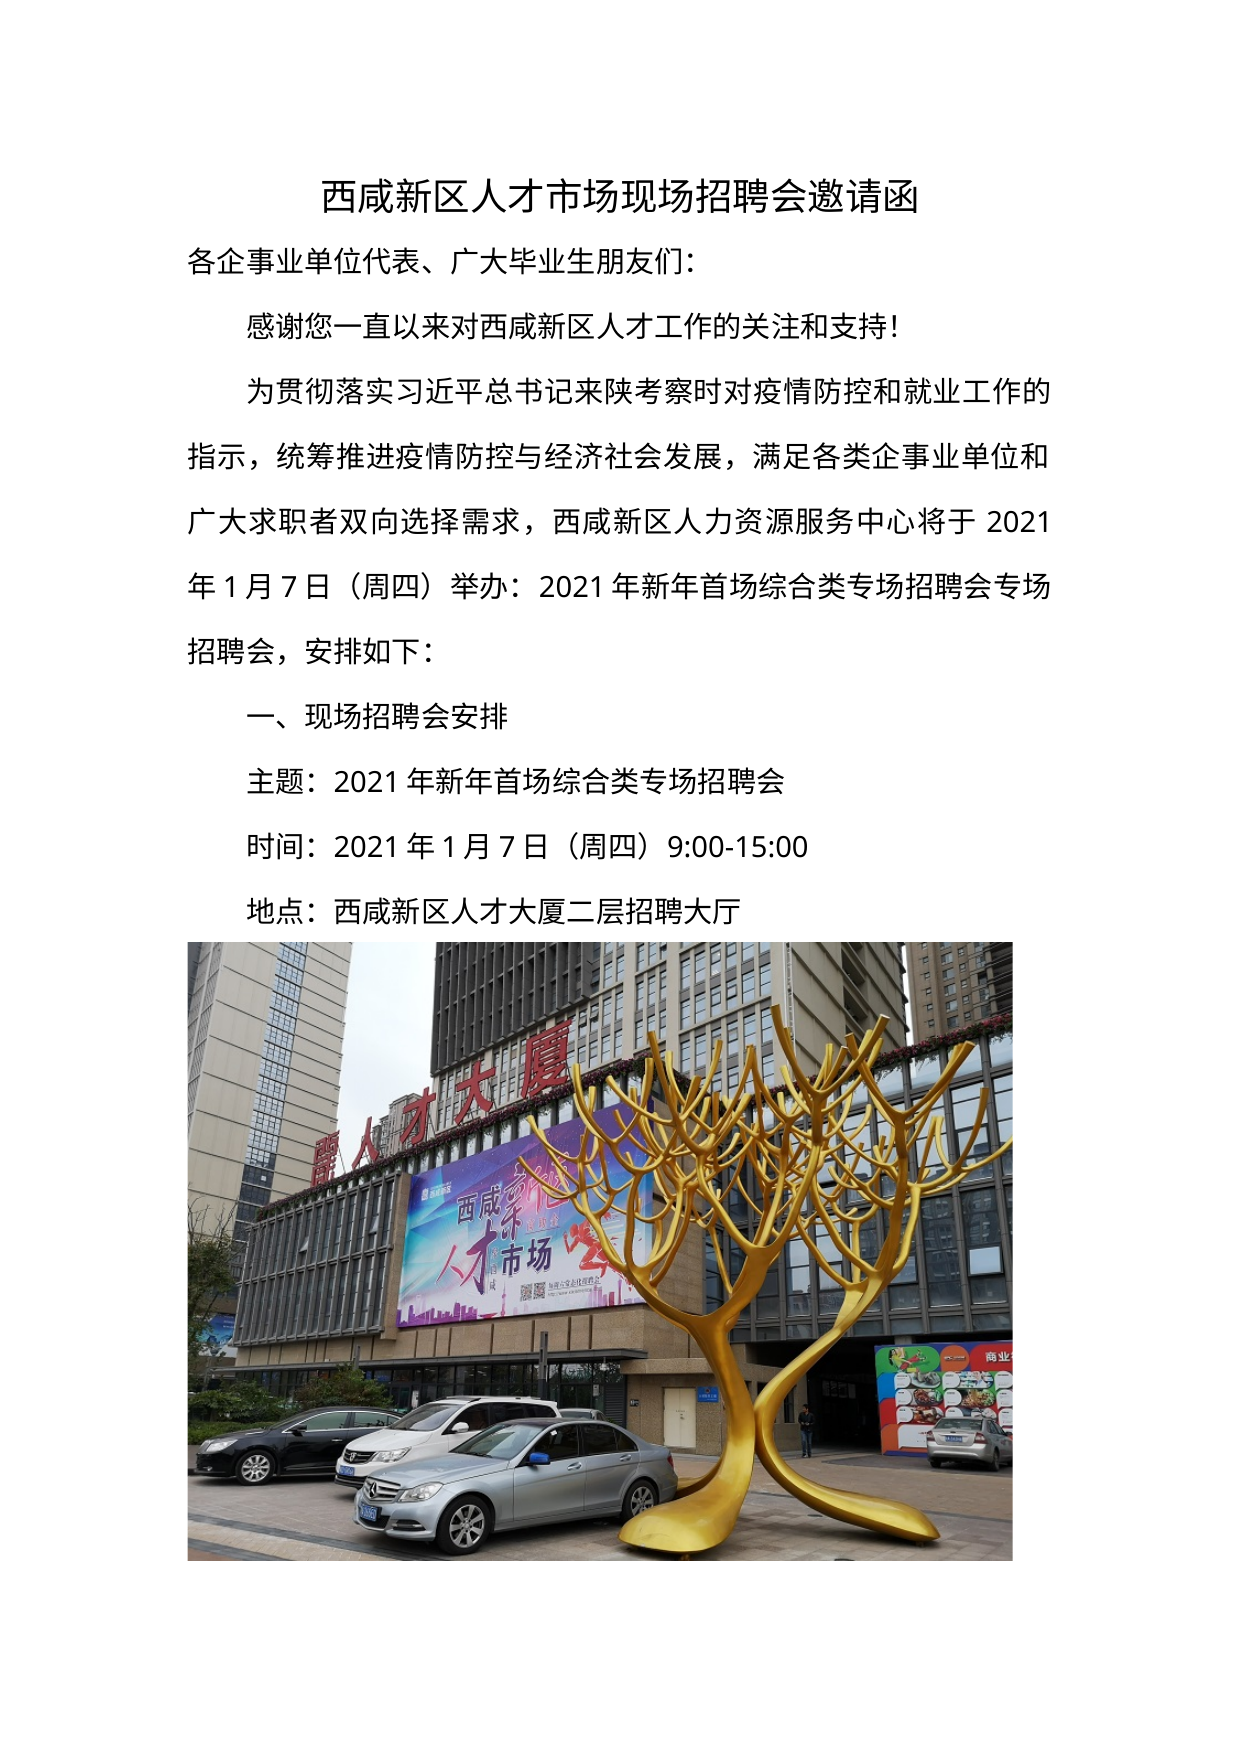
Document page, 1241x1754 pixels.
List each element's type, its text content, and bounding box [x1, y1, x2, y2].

text 感谢您一直以来对西咸新区人才工作的关注和支持！ [187, 292, 1053, 357]
text 为贯彻落实习近平总书记来陕考察时对疫情防控和就业工作的指示，统筹推进疫情防控与经济社会发展，满足各类企事业单位和广大求职者双向选择需求，西咸新区人力资源服务中心将于2021年1月7日（周四）举办：2021年新年首场综合类专场招聘会专场招聘会，安排如下： [187, 357, 1053, 682]
picture [187, 942, 1013, 1561]
text 时间：2021年1月7日（周四）9:00-15:00 [187, 812, 1053, 877]
text 各企事业单位代表、广大毕业生朋友们： [187, 227, 1053, 292]
text 西咸新区人才市场现场招聘会邀请函 [187, 162, 1053, 227]
text 一、现场招聘会安排 [187, 682, 1053, 747]
text 主题：2021年新年首场综合类专场招聘会 [187, 747, 1053, 812]
text 地点：西咸新区人才大厦二层招聘大厅 [187, 877, 1053, 942]
